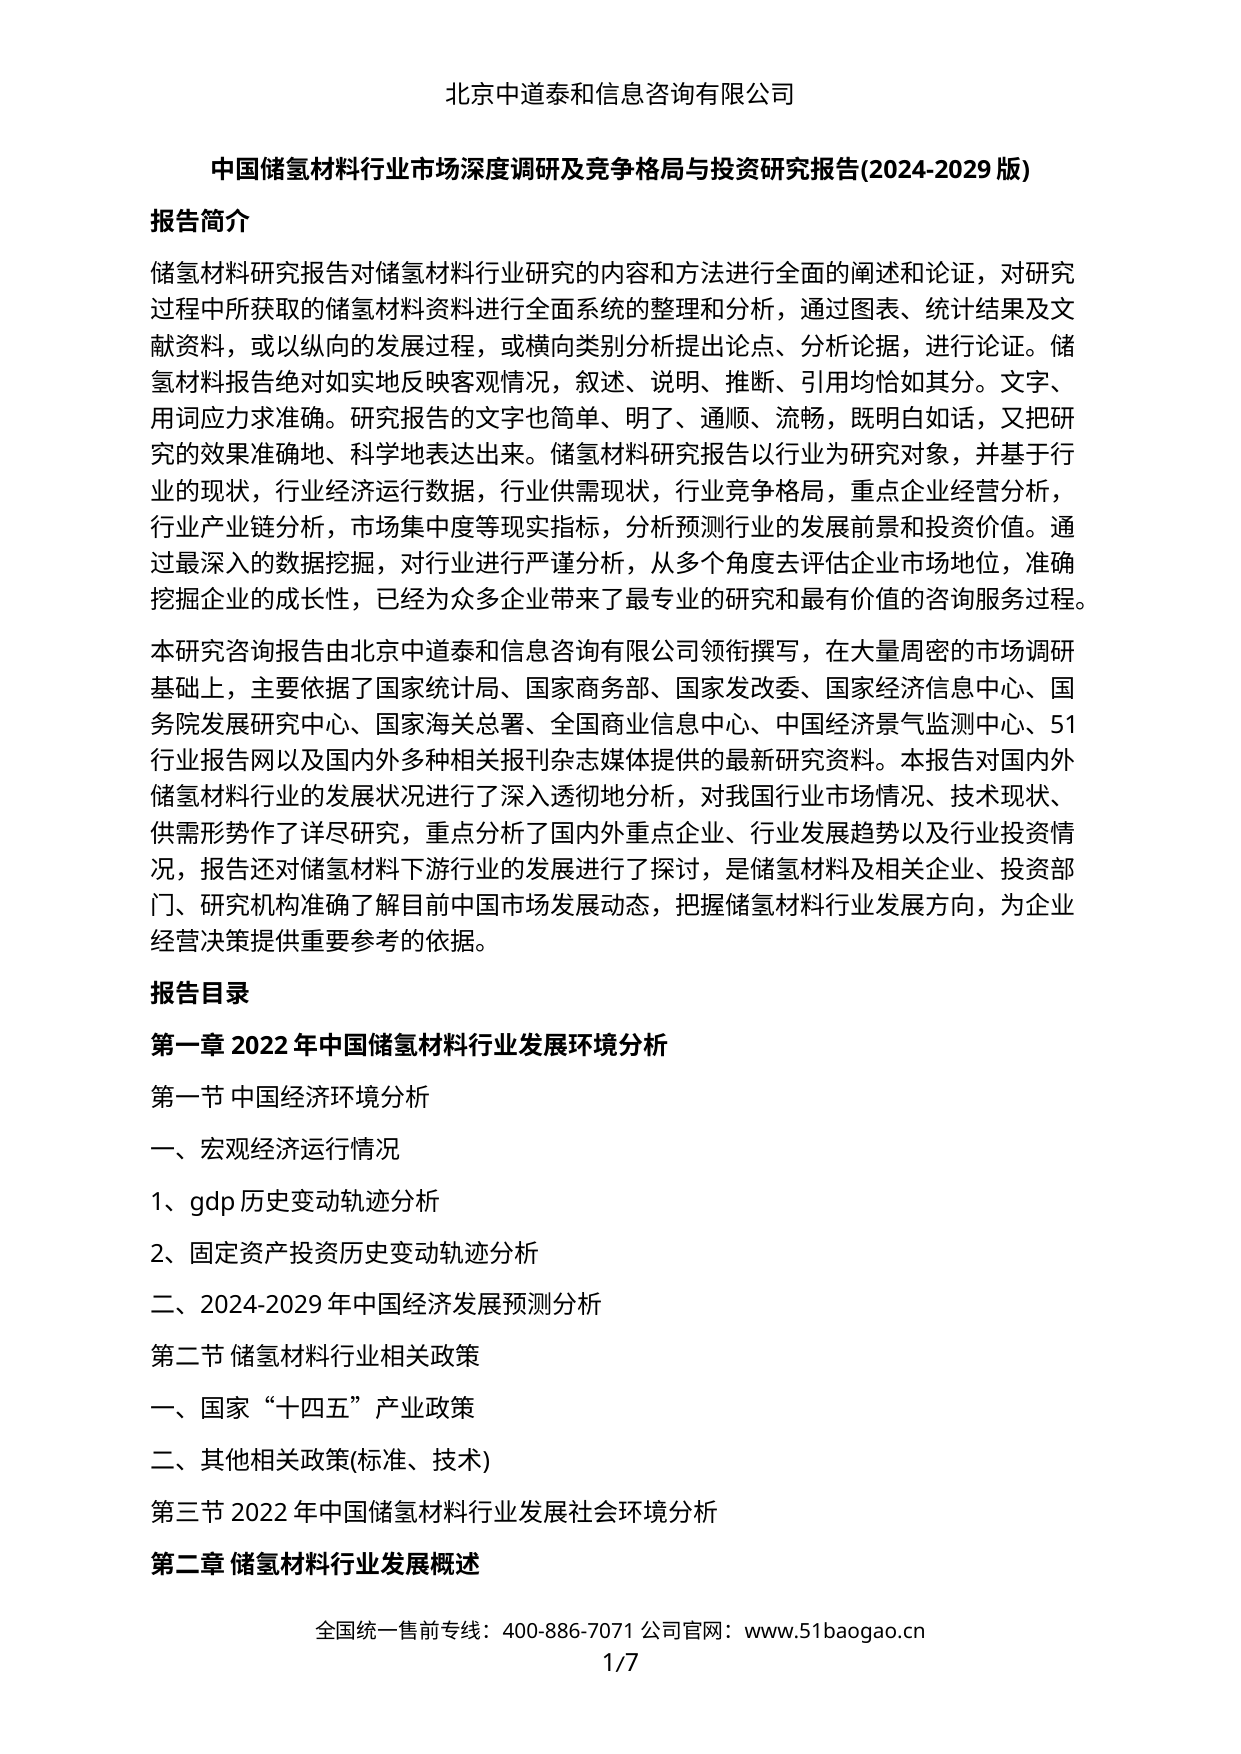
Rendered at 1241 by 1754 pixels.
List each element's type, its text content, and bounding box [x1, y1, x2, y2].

text 储氢材料研究报告对储氢材料行业研究的内容和方法进行全面的阐述和论证，对研究过程中所获取的储氢材料资料进行全面系统的整理和分析，通过图表、统计结果及文献资料，或以纵向的发展过程，或横向类别分析提出论点、分析论据，进行论证。储氢材料报告绝对如实地反映客观情况，叙述、说明、推断、引用均恰如其分。文字、用词应力求准确。研究报告的文字也简单、明了、通顺、流畅，既明白如话，又把研究的效果准确地、科学地表达出来。储氢材料研究报告以行业为研究对象，并基于行业的现状，行业经济运行数据，行业供需现状，行业竞争格局，重点企业经营分析，行业产业链分析，市场集中度等现实指标，分析预测行业的发展前景和投资价值。通过最深入的数据挖掘，对行业进行严谨分析，从多个角度去评估企业市场地位，准确挖掘企业的成长性，已经为众多企业带来了最专业的研究和最有价值的咨询服务过程。 [150, 254, 1090, 616]
text 二、其他相关政策(标准、技术) [150, 1441, 1090, 1477]
text 报告简介 [150, 202, 1090, 238]
text 第二章 储氢材料行业发展概述 [150, 1544, 1090, 1581]
text 本研究咨询报告由北京中道泰和信息咨询有限公司领衔撰写，在大量周密的市场调研基础上，主要依据了国家统计局、国家商务部、国家发改委、国家经济信息中心、国务院发展研究中心、国家海关总署、全国商业信息中心、中国经济景气监测中心、51行业报告网以及国内外多种相关报刊杂志媒体提供的最新研究资料。本报告对国内外储氢材料行业的发展状况进行了深入透彻地分析，对我国行业市场情况、技术现状、供需形势作了详尽研究，重点分析了国内外重点企业、行业发展趋势以及行业投资情况，报告还对储氢材料下游行业的发展进行了探讨，是储氢材料及相关企业、投资部门、研究机构准确了解目前中国市场发展动态，把握储氢材料行业发展方向，为企业经营决策提供重要参考的依据。 [150, 632, 1090, 958]
text 中国储氢材料行业市场深度调研及竞争格局与投资研究报告(2024-2029版) [150, 150, 1090, 186]
text 2、固定资产投资历史变动轨迹分析 [150, 1233, 1090, 1269]
text 二、2024-2029年中国经济发展预测分析 [150, 1285, 1090, 1321]
text 一、国家“十四五”产业政策 [150, 1389, 1090, 1425]
text 一、宏观经济运行情况 [150, 1129, 1090, 1166]
text 第二节 储氢材料行业相关政策 [150, 1337, 1090, 1373]
text 第一节 中国经济环境分析 [150, 1077, 1090, 1114]
text 1、gdp历史变动轨迹分析 [150, 1181, 1090, 1217]
text 第三节 2022年中国储氢材料行业发展社会环境分析 [150, 1492, 1090, 1529]
text 报告目录 [150, 974, 1090, 1010]
text 第一章 2022年中国储氢材料行业发展环境分析 [150, 1026, 1090, 1062]
